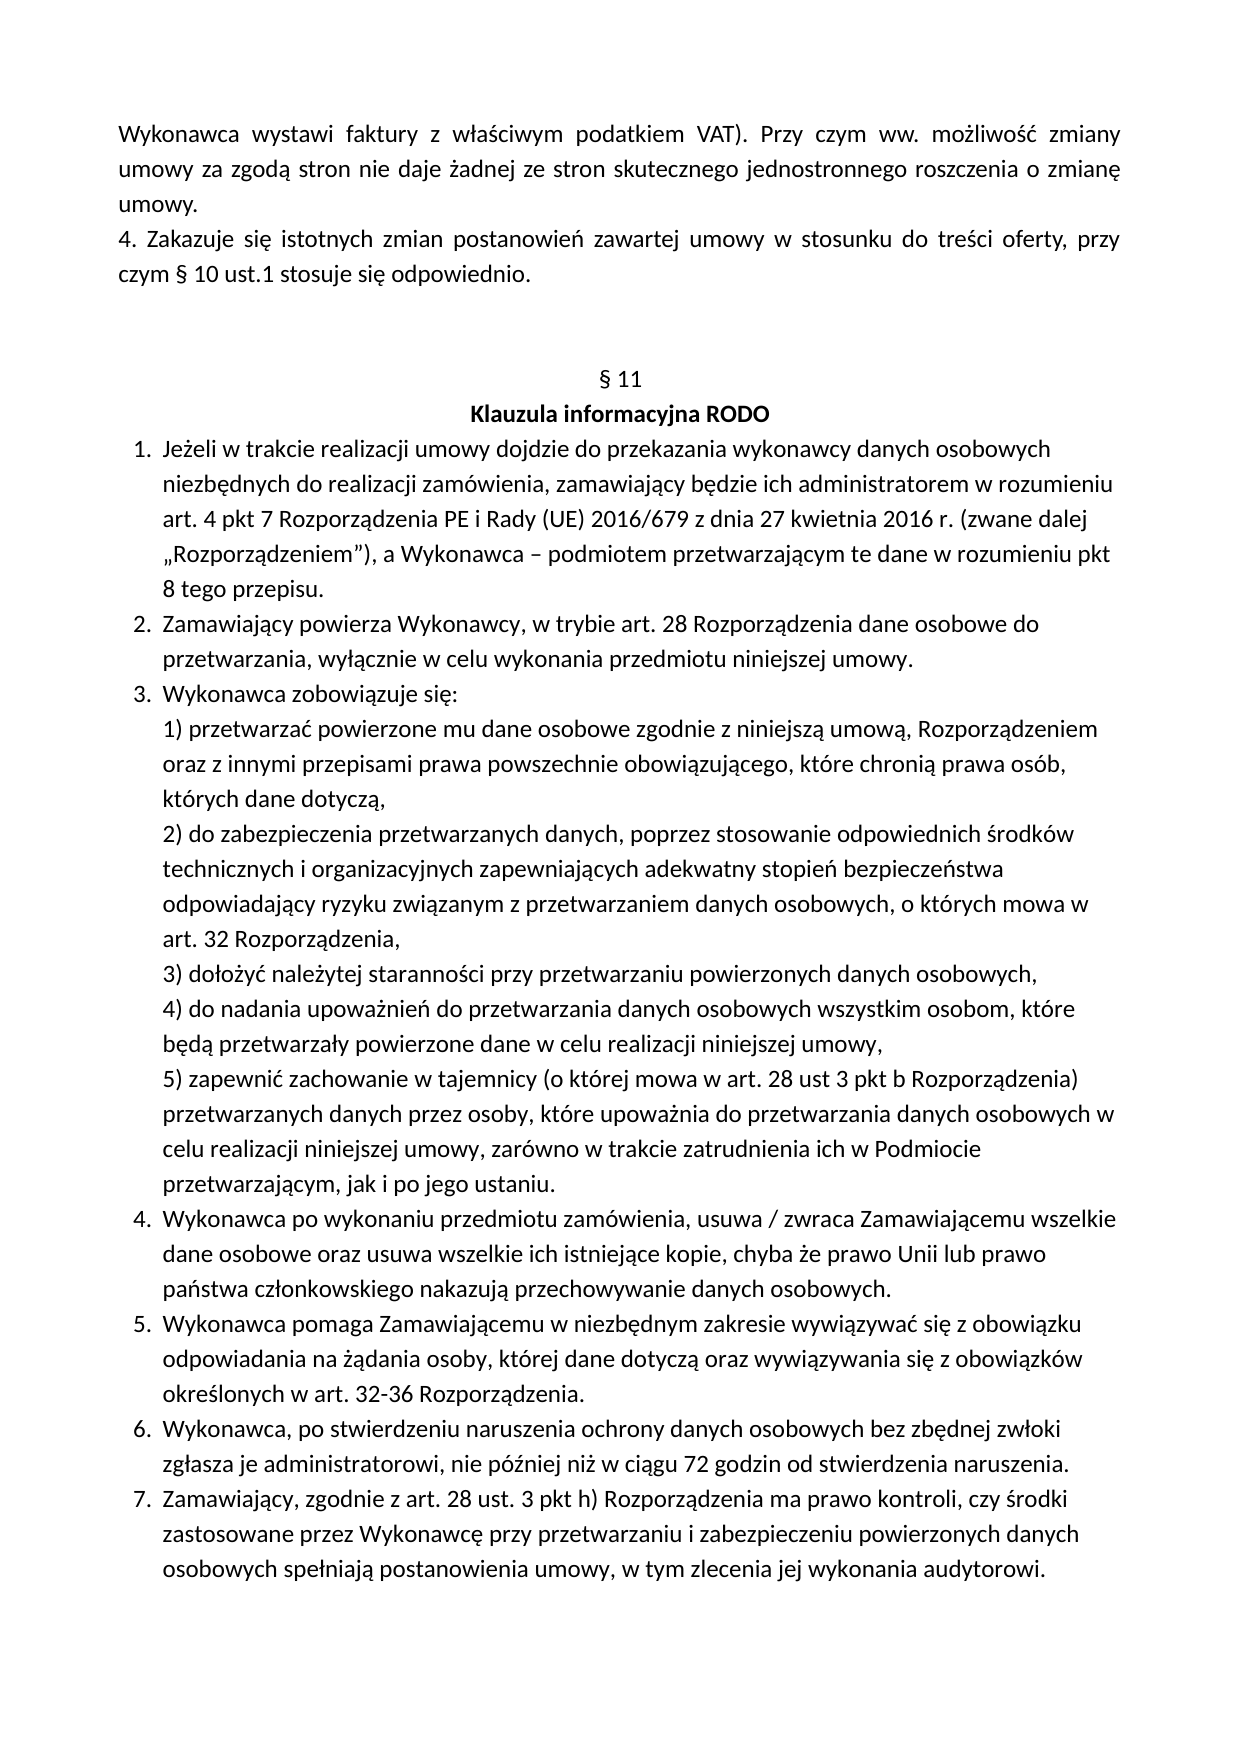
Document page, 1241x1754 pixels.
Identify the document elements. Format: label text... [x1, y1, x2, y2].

text 3) dołożyć należytej staranności przy przetwarzaniu powierzonych danych osobowych, [162, 958, 1122, 989]
list Zamawiający powierza Wykonawcy, w trybie art. 28 Rozporządzenia dane osobowe do przetwarzania, wyłącznie w celu wykonania przedmiotu niniejszej umowy. [133, 608, 1122, 674]
text Klauzula informacyjna RODO [118, 398, 1122, 429]
text 1) przetwarzać powierzone mu dane osobowe zgodnie z niniejszą umową, Rozporządzeniem oraz z innymi przepisami prawa powszechnie obowiązującego, które chronią prawa osób, których dane dotyczą, [162, 713, 1122, 814]
text 4. Zakazuje się istotnych zmian postanowień zawartej umowy w stosunku do treści oferty, przy czym § 10 ust.1 stosuje się odpowiednio. [118, 223, 1122, 289]
list Wykonawca po wykonaniu przedmiotu zamówienia, usuwa / zwraca Zamawiającemu wszelkie dane osobowe oraz usuwa wszelkie ich istniejące kopie, chyba że prawo Unii lub prawo państwa członkowskiego nakazują przechowywanie danych osobowych. [133, 1203, 1122, 1304]
list Jeżeli w trakcie realizacji umowy dojdzie do przekazania wykonawcy danych osobowych niezbędnych do realizacji zamówienia, zamawiający będzie ich administratorem w rozumieniu art. 4 pkt 7 Rozporządzenia PE i Rady (UE) 2016/679 z dnia 27 kwietnia 2016 r. (zwane dalej „Rozporządzeniem”), a Wykonawca – podmiotem przetwarzającym te dane w rozumieniu pkt 8 tego przepisu. [133, 433, 1122, 604]
text 2) do zabezpieczenia przetwarzanych danych, poprzez stosowanie odpowiednich środków technicznych i organizacyjnych zapewniających adekwatny stopień bezpieczeństwa odpowiadający ryzyku związanym z przetwarzaniem danych osobowych, o których mowa w art. 32 Rozporządzenia, [162, 818, 1122, 954]
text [118, 118, 1122, 219]
list Wykonawca pomaga Zamawiającemu w niezbędnym zakresie wywiązywać się z obowiązku odpowiadania na żądania osoby, której dane dotyczą oraz wywiązywania się z obowiązków określonych w art. 32-36 Rozporządzenia. [133, 1308, 1122, 1409]
list Zamawiający, zgodnie z art. 28 ust. 3 pkt h) Rozporządzenia ma prawo kontroli, czy środki zastosowane przez Wykonawcę przy przetwarzaniu i zabezpieczeniu powierzonych danych osobowych spełniają postanowienia umowy, w tym zlecenia jej wykonania audytorowi. [133, 1483, 1122, 1584]
list Wykonawca, po stwierdzeniu naruszenia ochrony danych osobowych bez zbędnej zwłoki zgłasza je administratorowi, nie później niż w ciągu 72 godzin od stwierdzenia naruszenia. [133, 1413, 1122, 1479]
text 5) zapewnić zachowanie w tajemnicy (o której mowa w art. 28 ust 3 pkt b Rozporządzenia) przetwarzanych danych przez osoby, które upoważnia do przetwarzania danych osobowych w celu realizacji niniejszej umowy, zarówno w trakcie zatrudnienia ich w Podmiocie przetwarzającym, jak i po jego ustaniu. [162, 1063, 1122, 1199]
text § 11 [118, 363, 1122, 394]
text 4) do nadania upoważnień do przetwarzania danych osobowych wszystkim osobom, które będą przetwarzały powierzone dane w celu realizacji niniejszej umowy, [162, 993, 1122, 1059]
list Wykonawca zobowiązuje się: [133, 678, 1122, 709]
